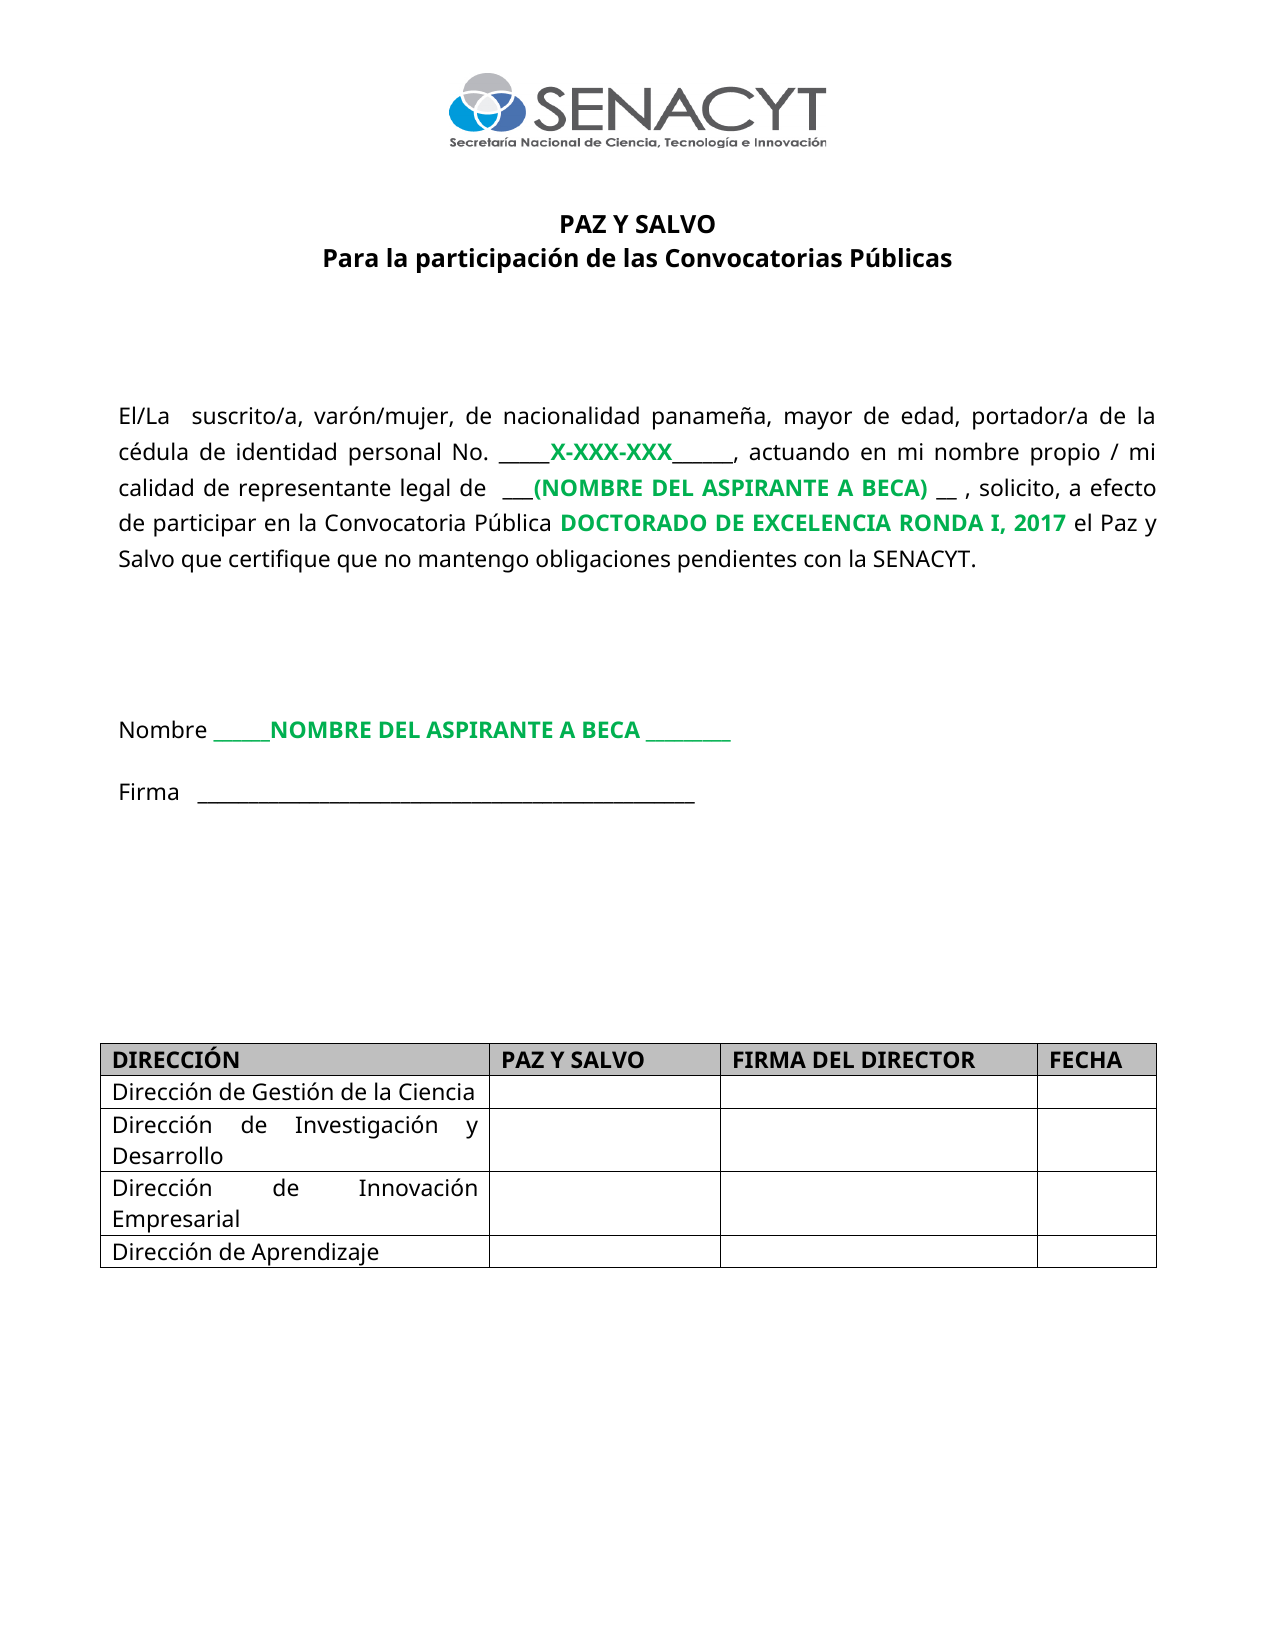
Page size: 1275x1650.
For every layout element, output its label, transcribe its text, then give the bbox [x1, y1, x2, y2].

table_cell [721, 1172, 1037, 1235]
table_cell [1038, 1236, 1156, 1267]
table_cell [490, 1172, 720, 1235]
table_header FIRMA DEL DIRECTOR [721, 1044, 1037, 1075]
table_cell [1038, 1172, 1156, 1235]
table_cell [490, 1236, 720, 1267]
table_cell [490, 1076, 720, 1108]
text Para la participación de las Convocatorias Públicas [118, 241, 1157, 275]
table_cell [490, 1109, 720, 1171]
table_cell [721, 1076, 1037, 1108]
table_header FECHA [1038, 1044, 1156, 1075]
text El/La suscrito/a, varón/mujer, de nacionalidad panameña, mayor de edad, portador/a de la cédula de identidad personal No. _____X-XXX-XXX______, actuando en mi nombre propio / mi calidad de representante legal de ___(NOMBRE DEL ASPIRANTE A BECA) __ , solicito, a efecto de participar en la Convocatoria Pública DOCTORADO DE EXCELENCIA RONDA I, 2017 el Paz y Salvo que certifique que no mantengo obligaciones pendientes con la SENACYT. [118, 399, 1157, 574]
table_cell [1038, 1076, 1156, 1108]
text PAZ Y SALVO [118, 207, 1157, 241]
table_cell [721, 1236, 1037, 1267]
text Firma _________________________________________________ [118, 776, 1157, 807]
text Nombre ______NOMBRE DEL ASPIRANTE A BECA _________ [118, 714, 1157, 745]
table_cell Dirección de Innovación Empresarial [101, 1172, 489, 1235]
table_header PAZ Y SALVO [490, 1044, 720, 1075]
table_header DIRECCIÓN [101, 1044, 489, 1075]
table_cell [1038, 1109, 1156, 1171]
table_cell [721, 1109, 1037, 1171]
table_cell Dirección de Aprendizaje [101, 1236, 489, 1267]
table_cell Dirección de Investigación y Desarrollo [101, 1109, 489, 1171]
table_cell Dirección de Gestión de la Ciencia [101, 1076, 489, 1108]
picture [449, 73, 827, 148]
